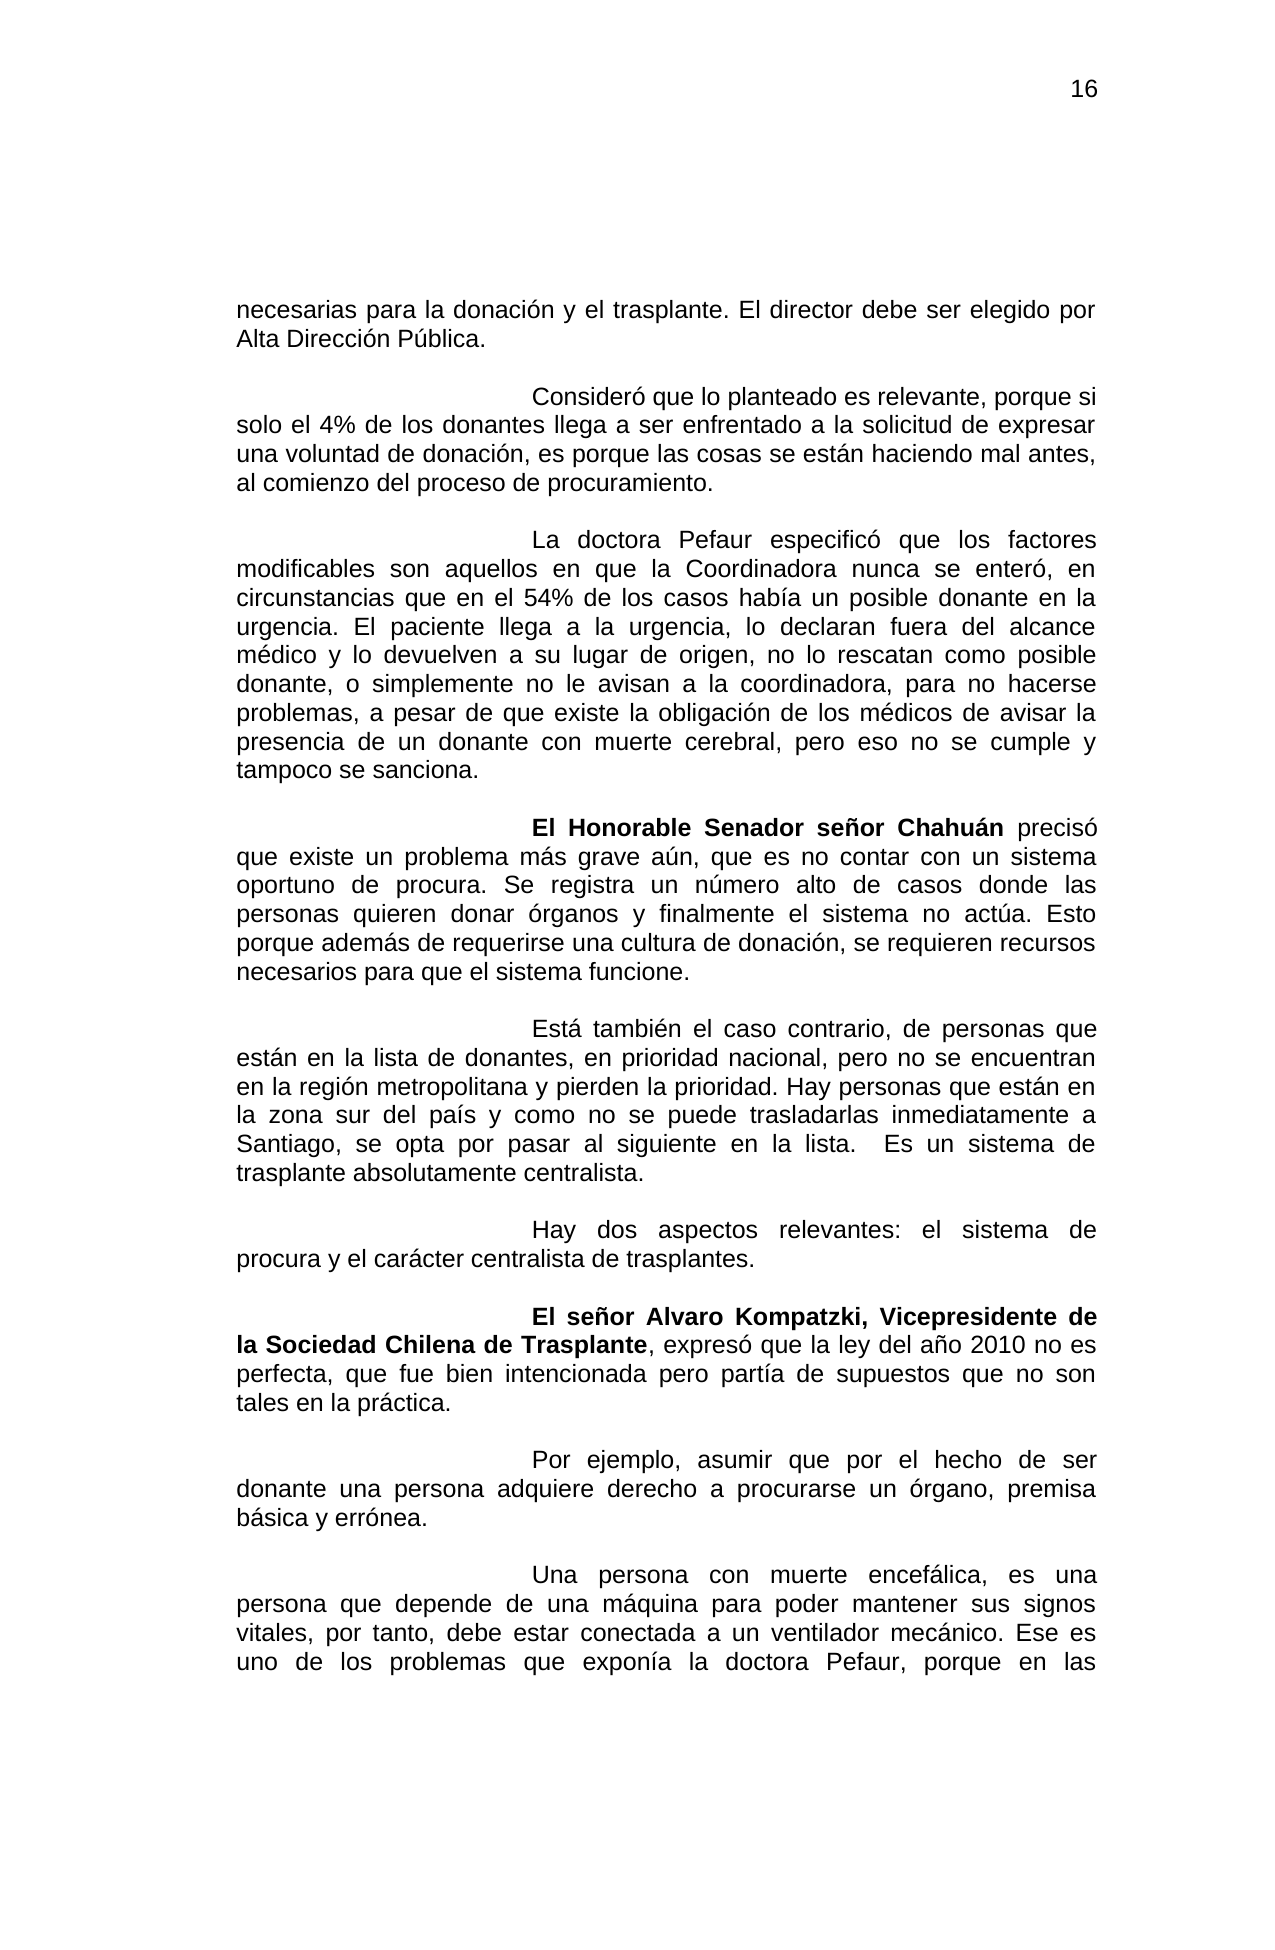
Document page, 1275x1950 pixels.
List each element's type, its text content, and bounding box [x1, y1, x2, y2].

text Hay dos aspectos relevantes: el sistema de procura y el carácter centralista de trasplantes. [236, 1215, 1098, 1273]
text Consideró que lo planteado es relevante, porque si solo el 4% de los donantes llega a ser enfrentado a la solicitud de expresar una voluntad de donación, es porque las cosas se están haciendo mal antes, al comienzo del proceso de procuramiento. [236, 382, 1098, 497]
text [236, 295, 1098, 353]
text El señor Alvaro Kompatzki, Vicepresidente de la Sociedad Chilena de Trasplante, expresó que la ley del año 2010 no es perfecta, que fue bien intencionada pero partía de supuestos que no son tales en la práctica. [236, 1302, 1098, 1417]
text Está también el caso contrario, de personas que están en la lista de donantes, en prioridad nacional, pero no se encuentran en la región metropolitana y pierden la prioridad. Hay personas que están en la zona sur del país y como no se puede trasladarlas inmediatamente a Santiago, se opta por pasar al siguiente en la lista. Es un sistema de trasplante absolutamente centralista. [236, 1014, 1098, 1187]
text La doctora Pefaur especificó que los factores modificables son aquellos en que la Coordinadora nunca se enteró, en circunstancias que en el 54% de los casos había un posible donante en la urgencia. El paciente llega a la urgencia, lo declaran fuera del alcance médico y lo devuelven a su lugar de origen, no lo rescatan como posible donante, o simplemente no le avisan a la coordinadora, para no hacerse problemas, a pesar de que existe la obligación de los médicos de avisar la presencia de un donante con muerte cerebral, pero eso no se cumple y tampoco se sanciona. [236, 525, 1098, 784]
text Por ejemplo, asumir que por el hecho de ser donante una persona adquiere derecho a procurarse un órgano, premisa básica y errónea. [236, 1445, 1098, 1532]
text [236, 1560, 1098, 1675]
text El Honorable Senador señor Chahuán precisó que existe un problema más grave aún, que es no contar con un sistema oportuno de procura. Se registra un número alto de casos donde las personas quieren donar órganos y finalmente el sistema no actúa. Esto porque además de requerirse una cultura de donación, se requieren recursos necesarios para que el sistema funcione. [236, 813, 1098, 985]
